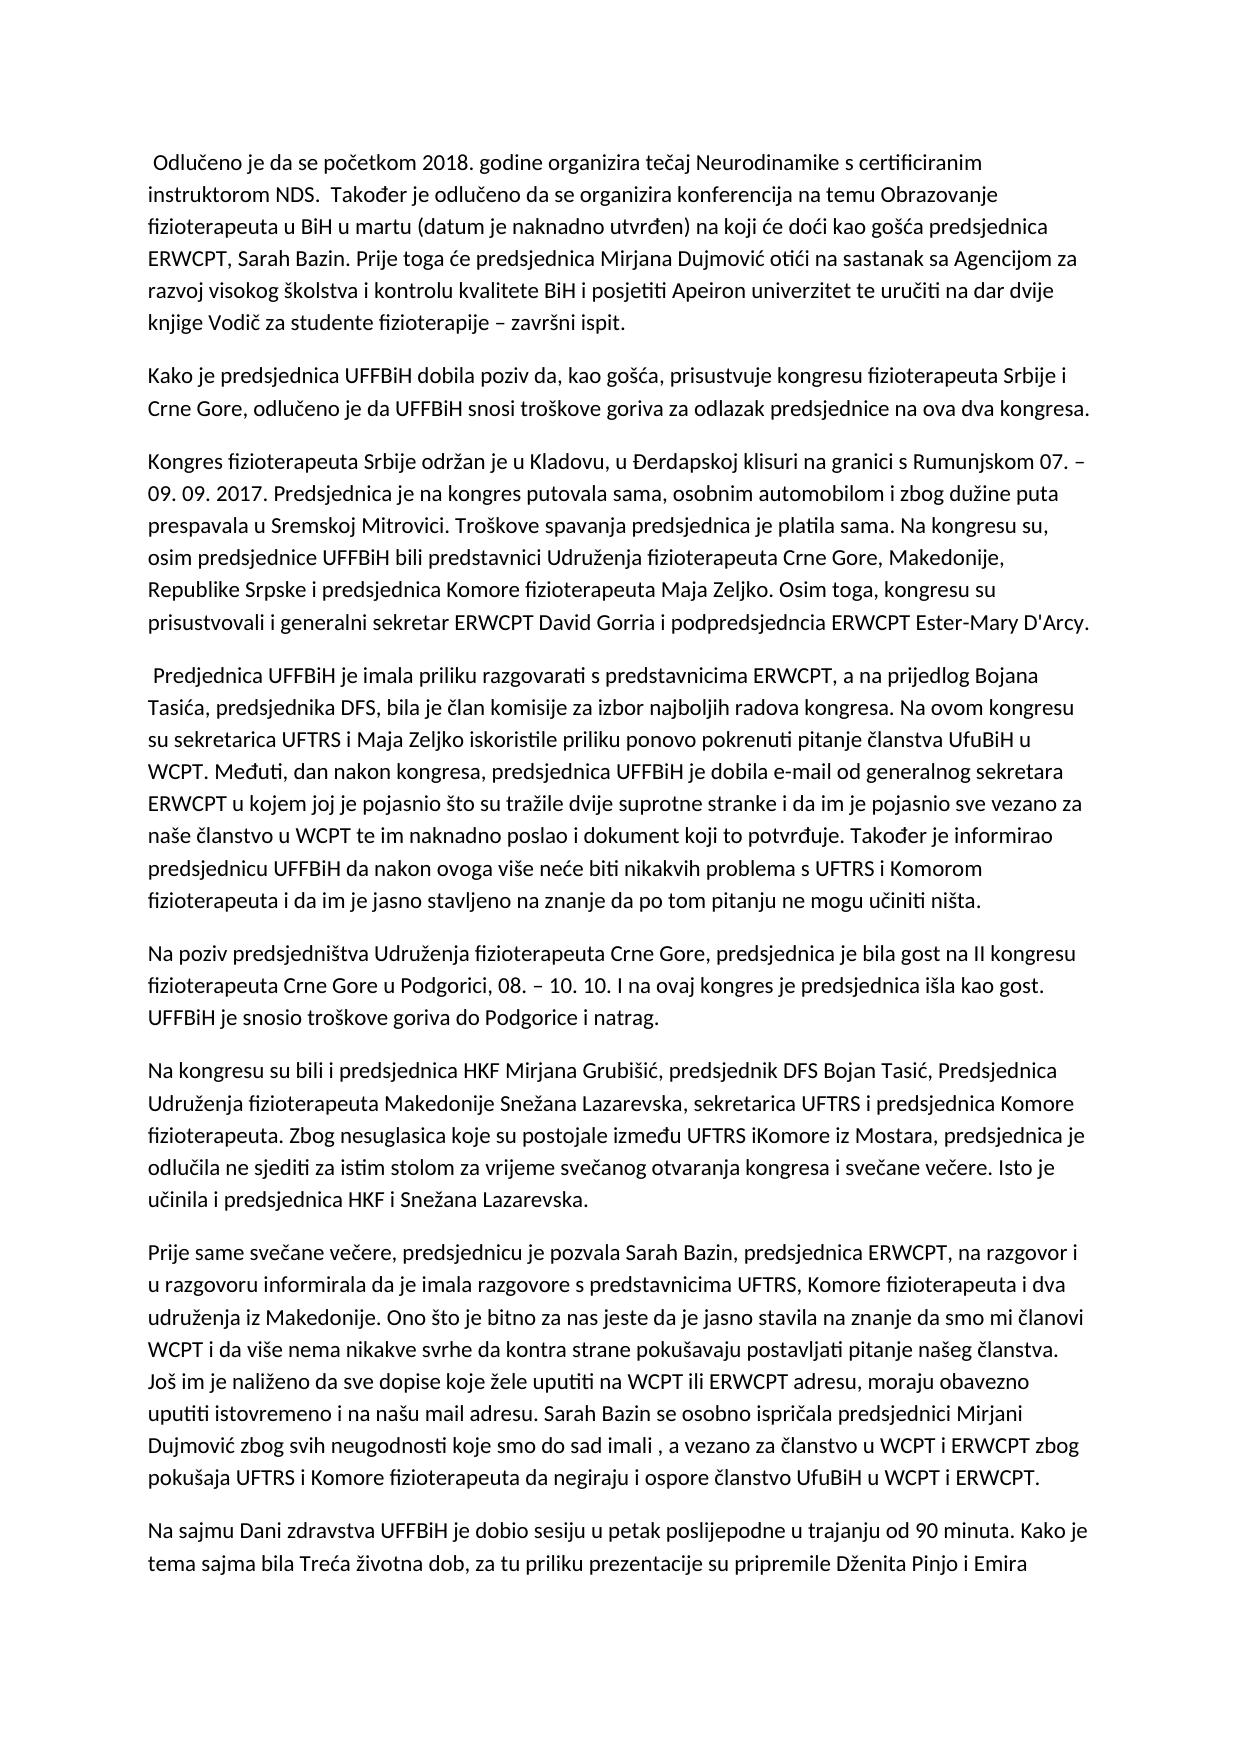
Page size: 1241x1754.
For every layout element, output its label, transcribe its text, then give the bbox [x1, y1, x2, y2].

text Na poziv predsjedništva Udruženja fizioterapeuta Crne Gore, predsjednica je bila gost na II kongresu fizioterapeuta Crne Gore u Podgorici, 08. – 10. 10. I na ovaj kongres je predsjednica išla kao gost. UFFBiH je snosio troškove goriva do Podgorice i natrag. [148, 939, 1093, 1031]
text Kongres fizioterapeuta Srbije održan je u Kladovu, u Đerdapskoj klisuri na granici s Rumunjskom 07. – 09. 09. 2017. Predsjednica je na kongres putovala sama, osobnim automobilom i zbog dužine puta prespavala u Sremskoj Mitrovici. Troškove spavanja predsjednica je platila sama. Na kongresu su, osim predsjednice UFFBiH bili predstavnici Udruženja fizioterapeuta Crne Gore, Makedonije, Republike Srpske i predsjednica Komore fizioterapeuta Maja Zeljko. Osim toga, kongresu su prisustvovali i generalni sekretar ERWCPT David Gorria i podpredsjedncia ERWCPT Ester-Mary D'Arcy. [148, 447, 1093, 636]
text Kako je predsjednica UFFBiH dobila poziv da, kao gošća, prisustvuje kongresu fizioterapeuta Srbije i Crne Gore, odlučeno je da UFFBiH snosi troškove goriva za odlazak predsjednice na ova dva kongresa. [148, 362, 1093, 422]
text Na kongresu su bili i predsjednica HKF Mirjana Grubišić, predsjednik DFS Bojan Tasić, Predsjednica Udruženja fizioterapeuta Makedonije Snežana Lazarevska, sekretarica UFTRS i predsjednica Komore fizioterapeuta. Zbog nesuglasica koje su postojale između UFTRS iKomore iz Mostara, predsjednica je odlučila ne sjediti za istim stolom za vrijeme svečanog otvaranja kongresa i svečane večere. Isto je učinila i predsjednica HKF i Snežana Lazarevska. [148, 1056, 1093, 1213]
text Predjednica UFFBiH je imala priliku razgovarati s predstavnicima ERWCPT, a na prijedlog Bojana Tasića, predsjednika DFS, bila je član komisije za izbor najboljih radova kongresa. Na ovom kongresu su sekretarica UFTRS i Maja Zeljko iskoristile priliku ponovo pokrenuti pitanje članstva UfuBiH u WCPT. Međuti, dan nakon kongresa, predsjednica UFFBiH je dobila e-mail od generalnog sekretara ERWCPT u kojem joj je pojasnio što su tražile dvije suprotne stranke i da im je pojasnio sve vezano za naše članstvo u WCPT te im naknadno poslao i dokument koji to potvrđuje. Također je informirao predsjednicu UFFBiH da nakon ovoga više neće biti nikakvih problema s UFTRS i Komorom fizioterapeuta i da im je jasno stavljeno na znanje da po tom pitanju ne mogu učiniti ništa. [148, 661, 1093, 914]
text Prije same svečane večere, predsjednicu je pozvala Sarah Bazin, predsjednica ERWCPT, na razgovor i u razgovoru informirala da je imala razgovore s predstavnicima UFTRS, Komore fizioterapeuta i dva udruženja iz Makedonije. Ono što je bitno za nas jeste da je jasno stavila na znanje da smo mi članovi WCPT i da više nema nikakve svrhe da kontra strane pokušavaju postavljati pitanje našeg članstva. Još im je naliženo da sve dopise koje žele uputiti na WCPT ili ERWCPT adresu, moraju obavezno uputiti istovremeno i na našu mail adresu. Sarah Bazin se osobno ispričala predsjednici Mirjani Dujmović zbog svih neugodnosti koje smo do sad imali , a vezano za članstvo u WCPT i ERWCPT zbog pokušaja UFTRS i Komore fizioterapeuta da negiraju i ospore članstvo UfuBiH u WCPT i ERWCPT. [148, 1238, 1093, 1492]
text Odlučeno je da se početkom 2018. godine organizira tečaj Neurodinamike s certificiranim instruktorom NDS. Također je odlučeno da se organizira konferencija na temu Obrazovanje fizioterapeuta u BiH u martu (datum je naknadno utvrđen) na koji će doći kao gošća predsjednica ERWCPT, Sarah Bazin. Prije toga će predsjednica Mirjana Dujmović otići na sastanak sa Agencijom za razvoj visokog školstva i kontrolu kvalitete BiH i posjetiti Apeiron univerzitet te uručiti na dar dvije knjige Vodič za studente fizioterapije – završni ispit. [148, 148, 1093, 337]
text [148, 1517, 1093, 1577]
